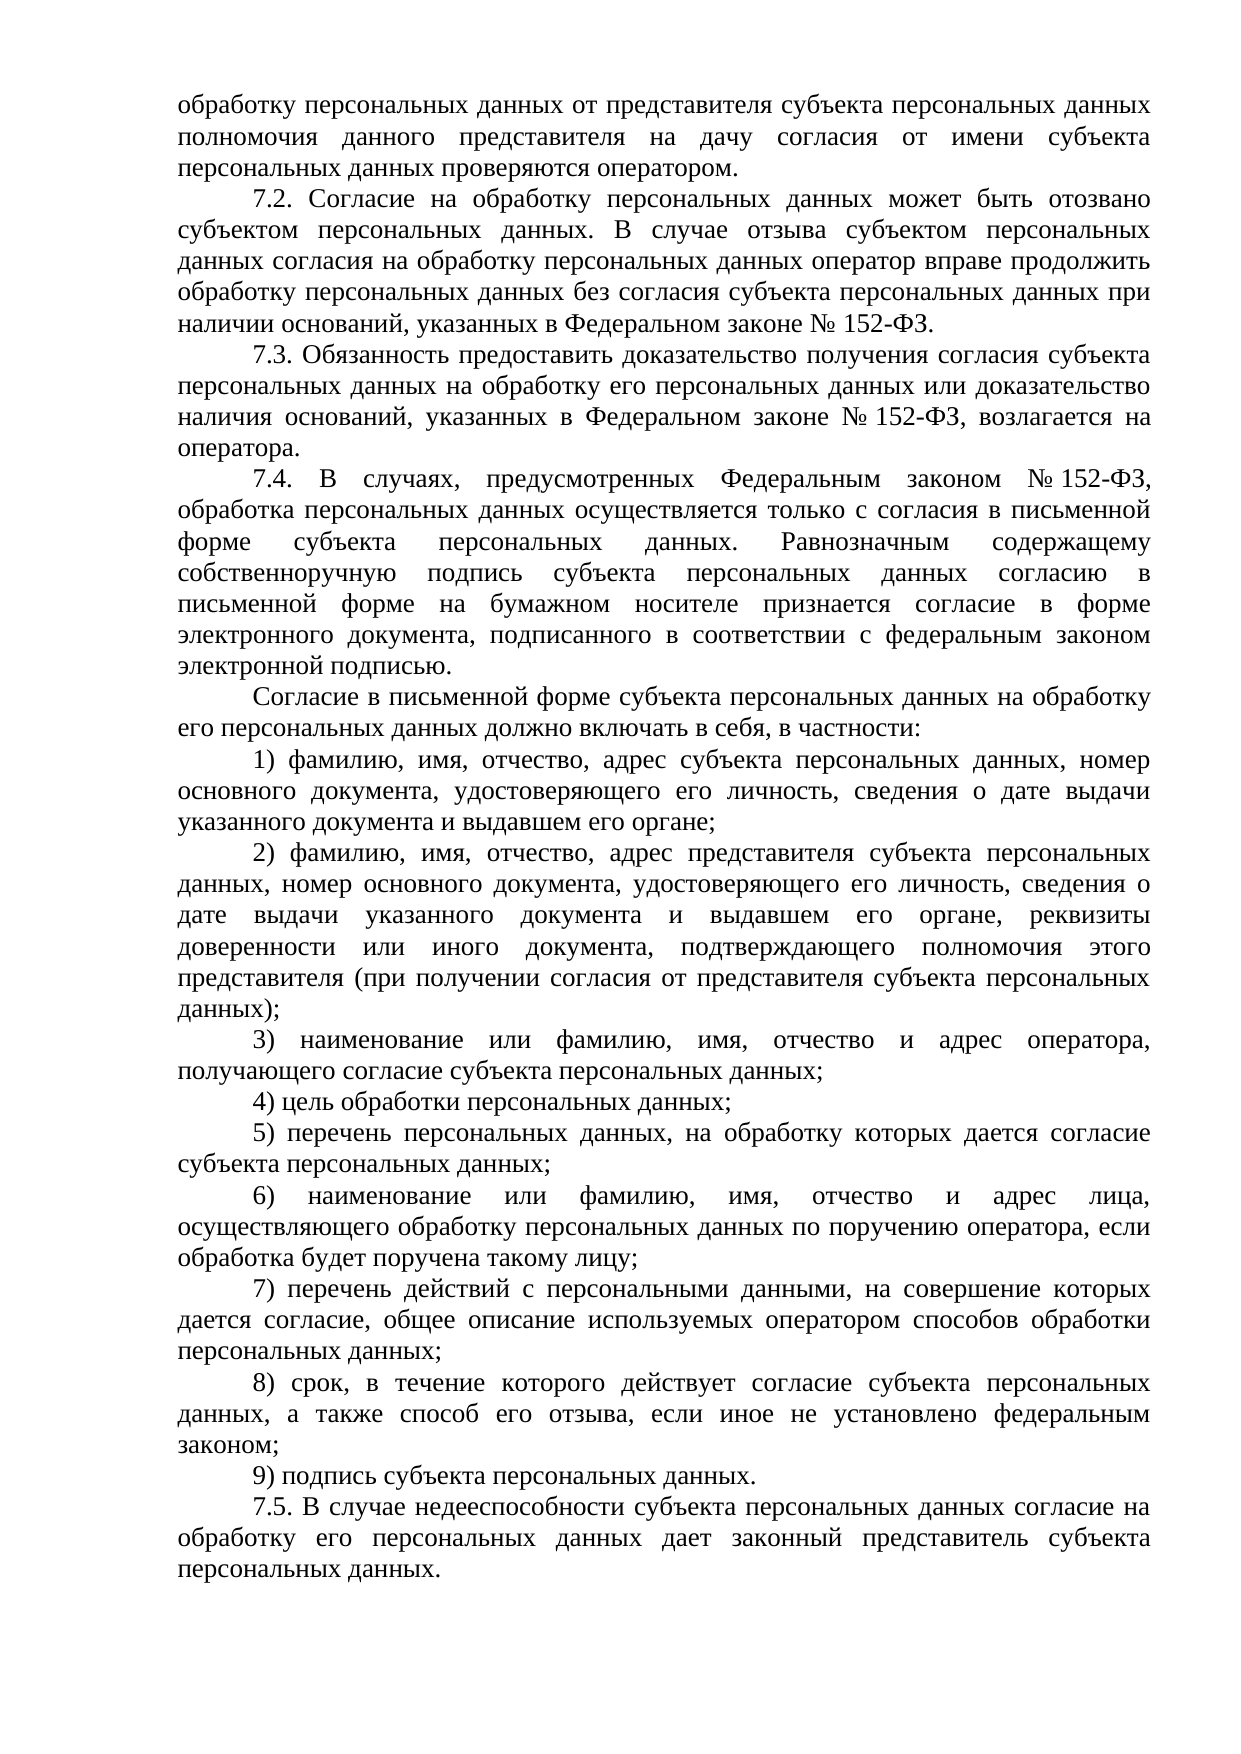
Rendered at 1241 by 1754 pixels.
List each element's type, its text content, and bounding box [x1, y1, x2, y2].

text Согласие в письменной форме субъекта персональных данных на обработку его персональных данных должно включать в себя, в частности: [177, 680, 1152, 743]
text 9) подпись субъекта персональных данных. [177, 1459, 1152, 1490]
text 4) цель обработки персональных данных; [177, 1085, 1152, 1116]
text 6) наименование или фамилию, имя, отчество и адрес лица, осуществляющего обработку персональных данных по поручению оператора, если обработка будет поручена такому лицу; [177, 1179, 1152, 1272]
text 1) фамилию, имя, отчество, адрес субъекта персональных данных, номер основного документа, удостоверяющего его личность, сведения о дате выдачи указанного документа и выдавшем его органе; [177, 743, 1152, 836]
text 8) срок, в течение которого действует согласие субъекта персональных данных, а также способ его отзыва, если иное не установлено федеральным законом; [177, 1366, 1152, 1459]
text 7) перечень действий с персональными данными, на совершение которых дается согласие, общее описание используемых оператором способов обработки персональных данных; [177, 1272, 1152, 1366]
text 5) перечень персональных данных, на обработку которых дается согласие субъекта персональных данных; [177, 1116, 1152, 1179]
text 2) фамилию, имя, отчество, адрес представителя субъекта персональных данных, номер основного документа, удостоверяющего его личность, сведения о дате выдачи указанного документа и выдавшем его органе, реквизиты доверенности или иного документа, подтверждающего полномочия этого представителя (при получении согласия от представителя субъекта персональных данных); [177, 836, 1152, 1023]
text 7.2. Согласие на обработку персональных данных может быть отозвано субъектом персональных данных. В случае отзыва субъектом персональных данных согласия на обработку персональных данных оператор вправе продолжить обработку персональных данных без согласия субъекта персональных данных при наличии оснований, указанных в Федеральном законе № 152-ФЗ. [177, 182, 1152, 338]
text 3) наименование или фамилию, имя, отчество и адрес оператора, получающего согласие субъекта персональных данных; [177, 1023, 1152, 1085]
text 7.4. В случаях, предусмотренных Федеральным законом № 152-ФЗ, обработка персональных данных осуществляется только с согласия в письменной форме субъекта персональных данных. Равнозначным содержащему собственноручную подпись субъекта персональных данных согласию в письменной форме на бумажном носителе признается согласие в форме электронного документа, подписанного в соответствии с федеральным законом электронной подписью. [177, 462, 1152, 680]
text 7.3. Обязанность предоставить доказательство получения согласия субъекта персональных данных на обработку его персональных данных или доказательство наличия оснований, указанных в Федеральном законе № 152-ФЗ, возлагается на оператора. [177, 338, 1152, 462]
text 7.5. В случае недееспособности субъекта персональных данных согласие на обработку его персональных данных дает законный представитель субъекта персональных данных. [177, 1490, 1152, 1584]
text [177, 89, 1152, 182]
